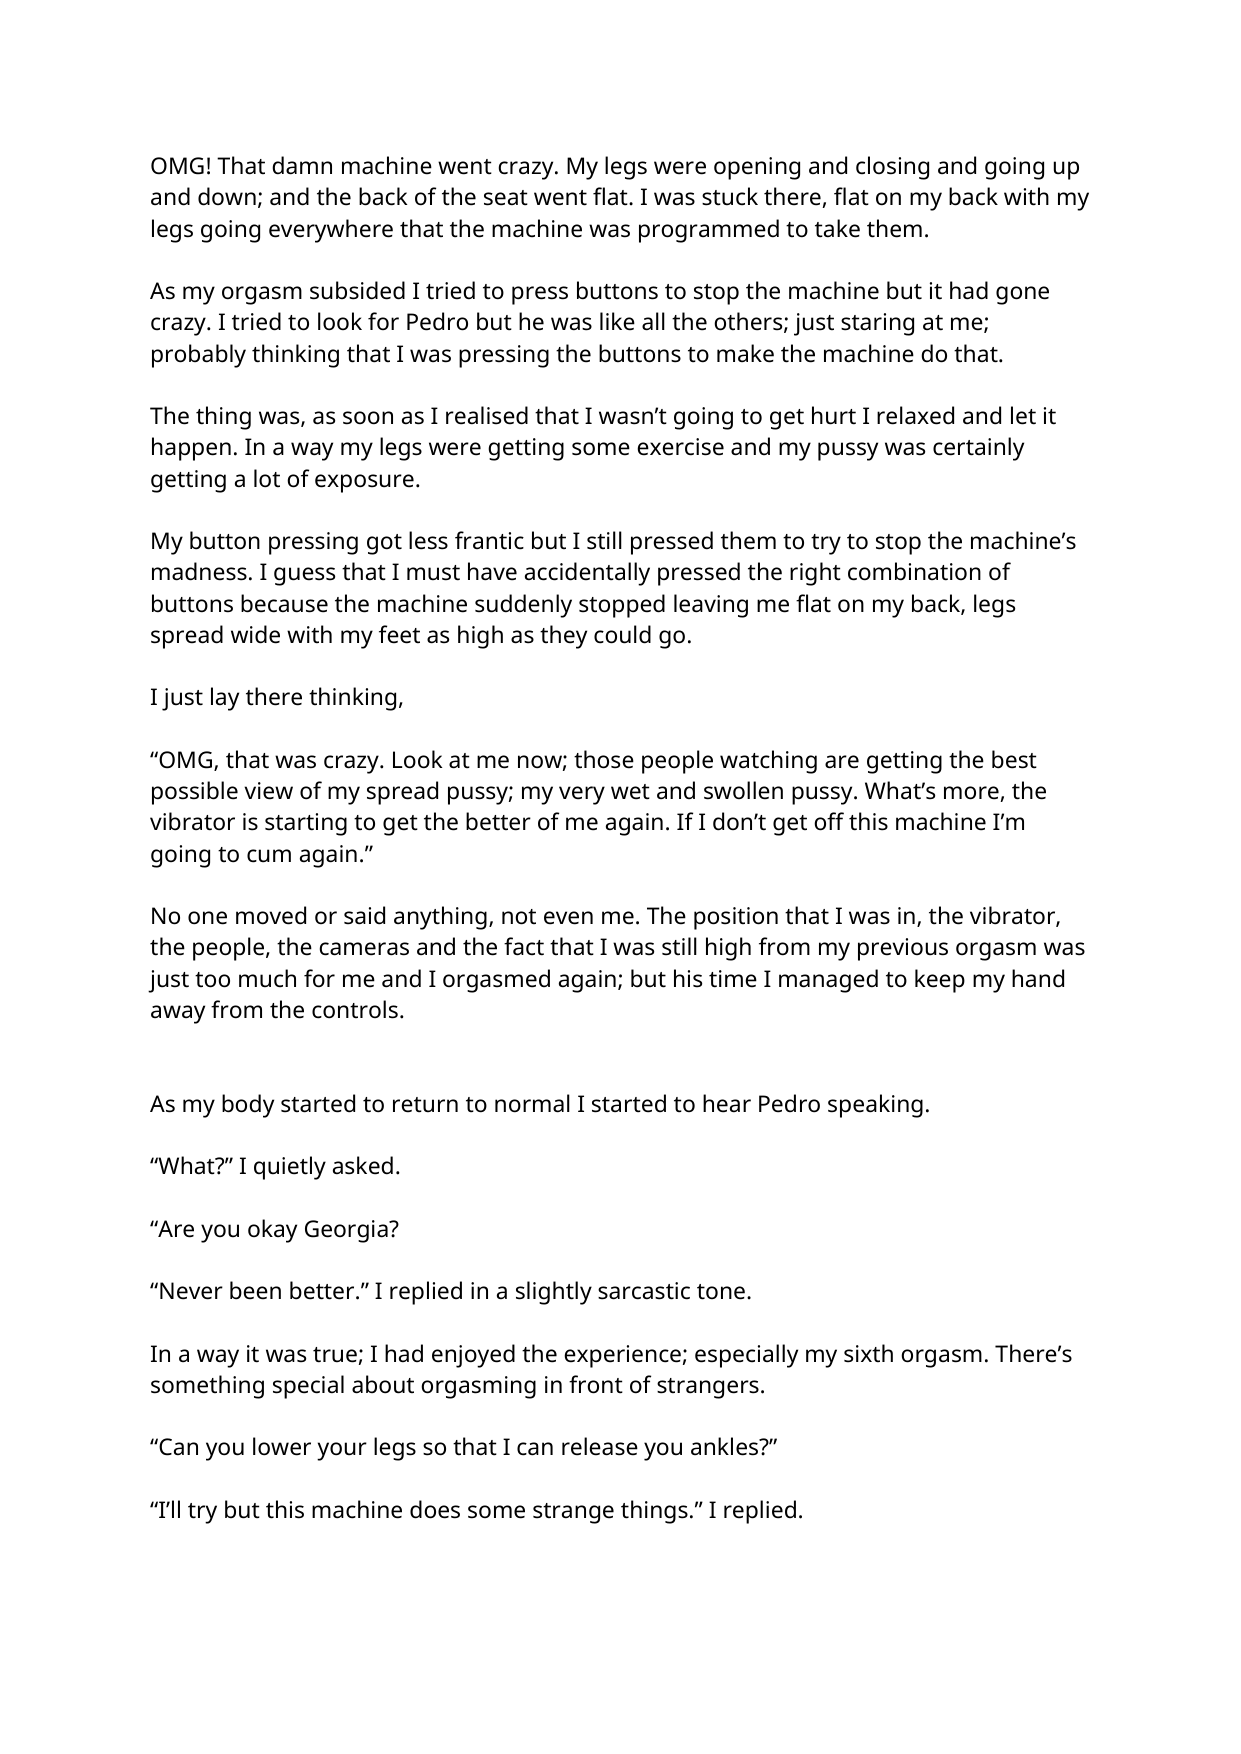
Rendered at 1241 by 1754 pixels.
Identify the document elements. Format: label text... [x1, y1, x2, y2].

text As my body started to return to normal I started to hear Pedro speaking. [150, 1087, 1090, 1119]
text OMG! That damn machine went crazy. My legs were opening and closing and going up and down; and the back of the seat went flat. I was stuck there, flat on my back with my legs going everywhere that the machine was programmed to take them. [150, 150, 1090, 244]
text In a way it was true; I had enjoyed the experience; especially my sixth orgasm. There’s something special about orgasming in front of strangers. [150, 1337, 1090, 1400]
text “Never been better.” I replied in a slightly sarcastic tone. [150, 1275, 1090, 1306]
text As my orgasm subsided I tried to press buttons to stop the machine but it had gone crazy. I tried to look for Pedro but he was like all the others; just staring at me; probably thinking that I was pressing the buttons to make the machine do that. [150, 275, 1090, 369]
text The thing was, as soon as I realised that I wasn’t going to get hurt I relaxed and let it happen. In a way my legs were getting some exercise and my pussy was certainly getting a lot of exposure. [150, 400, 1090, 494]
text “Can you lower your legs so that I can release you ankles?” [150, 1431, 1090, 1462]
text No one moved or said anything, not even me. The position that I was in, the vibrator, the people, the cameras and the fact that I was still high from my previous orgasm was just too much for me and I orgasmed again; but his time I managed to keep my hand away from the controls. [150, 900, 1090, 1025]
text “What?” I quietly asked. [150, 1150, 1090, 1181]
text I just lay there thinking, [150, 681, 1090, 712]
text “OMG, that was crazy. Look at me now; those people watching are getting the best possible view of my spread pussy; my very wet and swollen pussy. What’s more, the vibrator is starting to get the better of me again. If I don’t get off this machine I’m going to cum again.” [150, 744, 1090, 869]
text My button pressing got less frantic but I still pressed them to try to stop the machine’s madness. I guess that I must have accidentally pressed the right combination of buttons because the machine suddenly stopped leaving me flat on my back, legs spread wide with my feet as high as they could go. [150, 525, 1090, 650]
text “I’ll try but this machine does some strange things.” I replied. [150, 1494, 1090, 1525]
text “Are you okay Georgia? [150, 1212, 1090, 1244]
